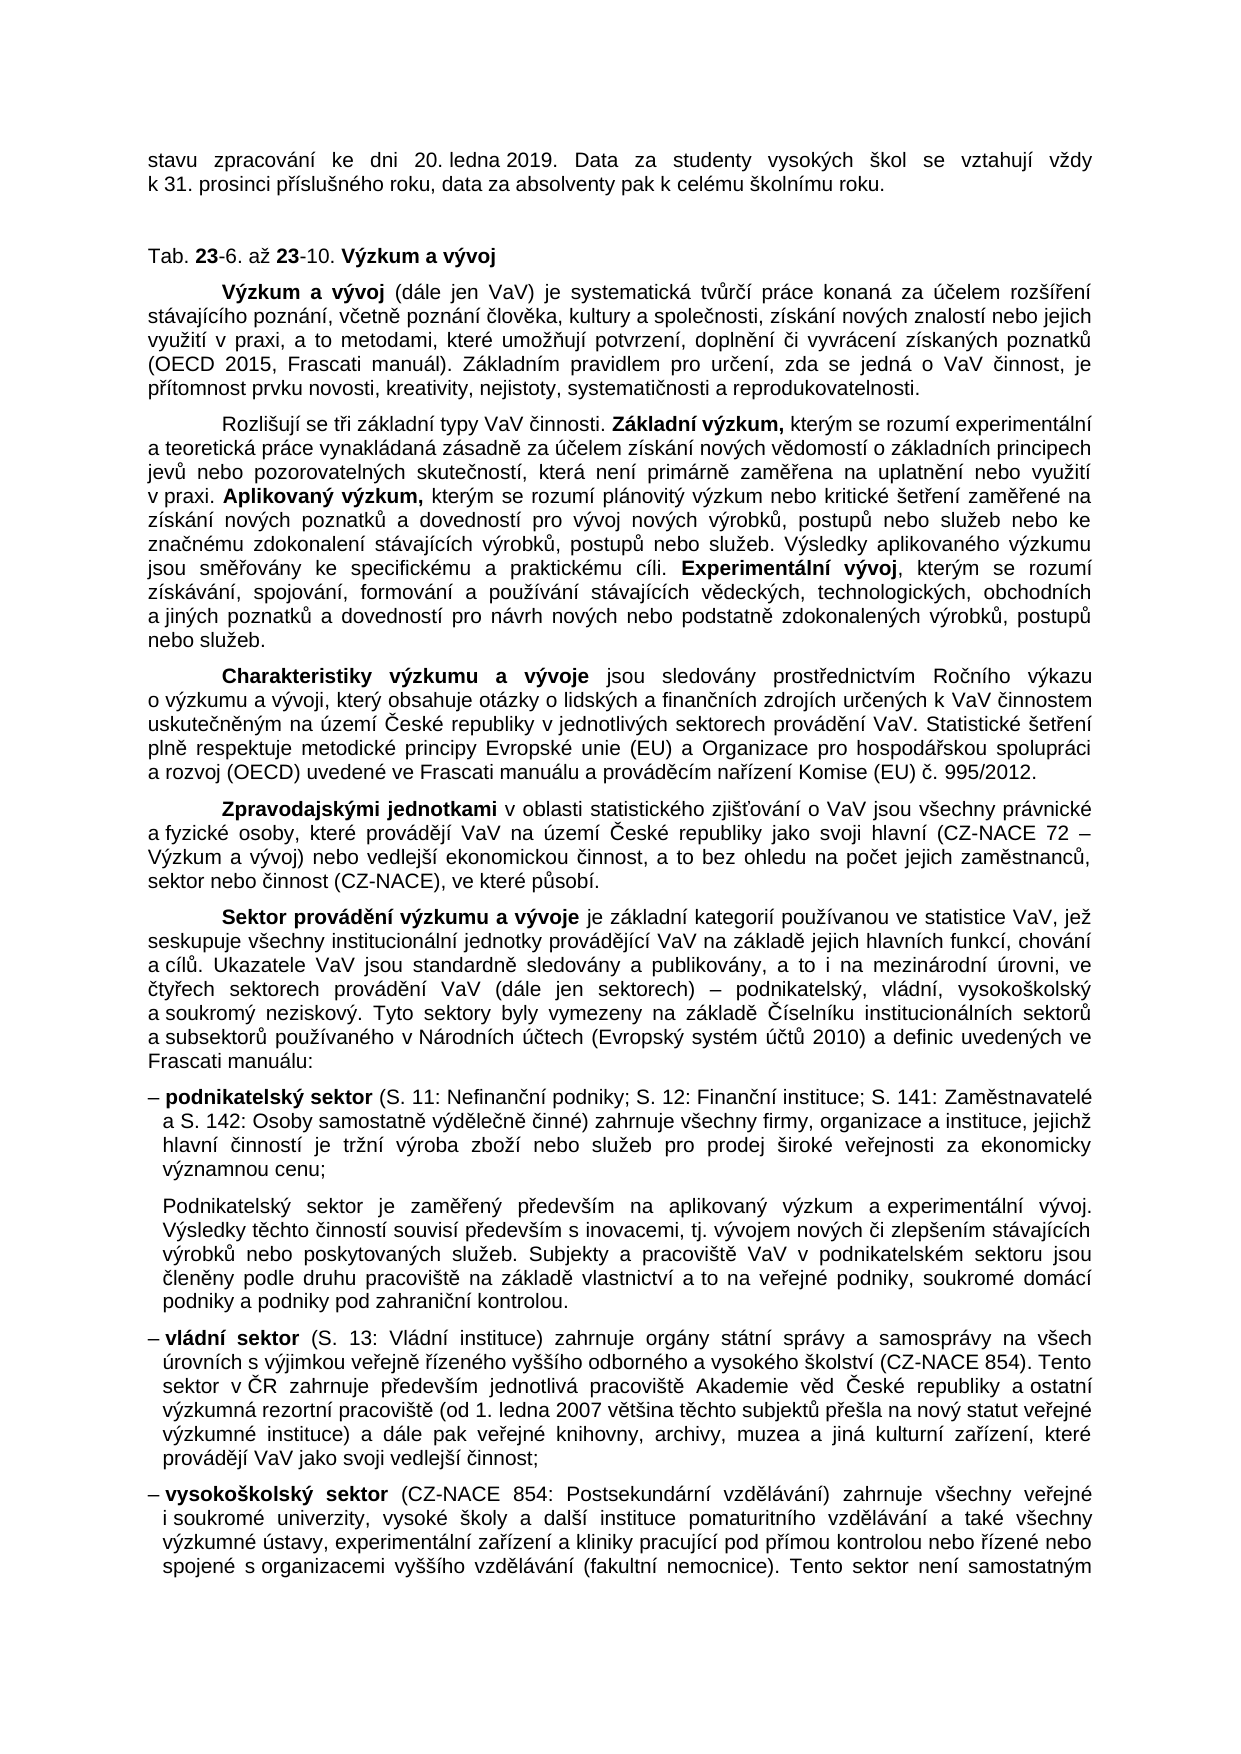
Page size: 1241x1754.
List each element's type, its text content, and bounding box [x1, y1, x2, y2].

text – vládní sektor (S. 13: Vládní instituce) zahrnuje orgány státní správy a samosprávy na všech úrovních s výjimkou veřejně řízeného vyššího odborného a vysokého školství (CZ-NACE 854). Tento sektor v ČR zahrnuje především jednotlivá pracoviště Akademie věd České republiky a ostatní výzkumná rezortní pracoviště (od 1. ledna 2007 většina těchto subjektů přešla na nový statut veřejné výzkumné instituce) a dále pak veřejné knihovny, archivy, muzea a jiná kulturní zařízení, které provádějí VaV jako svoji vedlejší činnost; [148, 1326, 1092, 1469]
text Charakteristiky výzkumu a vývoje jsou sledovány prostřednictvím Ročního výkazu o výzkumu a vývoji, který obsahuje otázky o lidských a finančních zdrojích určených k VaV činnostem uskutečněným na území České republiky v jednotlivých sektorech provádění VaV. Statistické šetření plně respektuje metodické principy Evropské unie (EU) a Organizace pro hospodářskou spolupráci a rozvoj (OECD) uvedené ve Frascati manuálu a prováděcím nařízení Komise (EU) č. 995/2012. [148, 664, 1092, 784]
text Zpravodajskými jednotkami v oblasti statistického zjišťování o VaV jsou všechny právnické a fyzické osoby, které provádějí VaV na území České republiky jako svoji hlavní (CZ-NACE 72 – Výzkum a vývoj) nebo vedlejší ekonomickou činnost, a to bez ohledu na počet jejich zaměstnanců, sektor nebo činnost (CZ-NACE), ve které působí. [148, 797, 1092, 892]
text Sektor provádění výzkumu a vývoje je základní kategorií používanou ve statistice VaV, jež seskupuje všechny institucionální jednotky provádějící VaV na základě jejich hlavních funkcí, chování a cílů. Ukazatele VaV jsou standardně sledovány a publikovány, a to i na mezinárodní úrovni, ve čtyřech sektorech provádění VaV (dále jen sektorech) – podnikatelský, vládní, vysokoškolský a soukromý neziskový. Tyto sektory byly vymezeny na základě Číselníku institucionálních sektorů a subsektorů používaného v Národních účtech (Evropský systém účtů 2010) a definic uvedených ve Frascati manuálu: [148, 905, 1092, 1073]
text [148, 1482, 1092, 1578]
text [148, 148, 1092, 196]
text Tab. 23-6. až 23-10. Výzkum a vývoj [148, 243, 1092, 267]
text Výzkum a vývoj (dále jen VaV) je systematická tvůrčí práce konaná za účelem rozšíření stávajícího poznání, včetně poznání člověka, kultury a společnosti, získání nových znalostí nebo jejich využití v praxi, a to metodami, které umožňují potvrzení, doplnění či vyvrácení získaných poznatků (OECD 2015, Frascati manuál). Základním pravidlem pro určení, zda se jedná o VaV činnost, je přítomnost prvku novosti, kreativity, nejistoty, systematičnosti a reprodukovatelnosti. [148, 280, 1092, 400]
text Rozlišují se tři základní typy VaV činnosti. Základní výzkum, kterým se rozumí experimentální a teoretická práce vynakládaná zásadně za účelem získání nových vědomostí o základních principech jevů nebo pozorovatelných skutečností, která není primárně zaměřena na uplatnění nebo využití v praxi. Aplikovaný výzkum, kterým se rozumí plánovitý výzkum nebo kritické šetření zaměřené na získání nových poznatků a dovedností pro vývoj nových výrobků, postupů nebo služeb nebo ke značnému zdokonalení stávajících výrobků, postupů nebo služeb. Výsledky aplikovaného výzkumu jsou směřovány ke specifickému a praktickému cíli. Experimentální vývoj, kterým se rozumí získávání, spojování, formování a používání stávajících vědeckých, technologických, obchodních a jiných poznatků a dovedností pro návrh nových nebo podstatně zdokonalených výrobků, postupů nebo služeb. [148, 412, 1092, 652]
text Podnikatelský sektor je zaměřený především na aplikovaný výzkum a experimentální vývoj. Výsledky těchto činností souvisí především s inovacemi, tj. vývojem nových či zlepšením stávajících výrobků nebo poskytovaných služeb. Subjekty a pracoviště VaV v podnikatelském sektoru jsou členěny podle druhu pracoviště na základě vlastnictví a to na veřejné podniky, soukromé domácí podniky a podniky pod zahraniční kontrolou. [162, 1193, 1092, 1313]
text – podnikatelský sektor (S. 11: Nefinanční podniky; S. 12: Finanční instituce; S. 141: Zaměstnavatelé a S. 142: Osoby samostatně výdělečně činné) zahrnuje všechny firmy, organizace a instituce, jejichž hlavní činností je tržní výroba zboží nebo služeb pro prodej široké veřejnosti za ekonomicky významnou cenu; [148, 1085, 1092, 1181]
